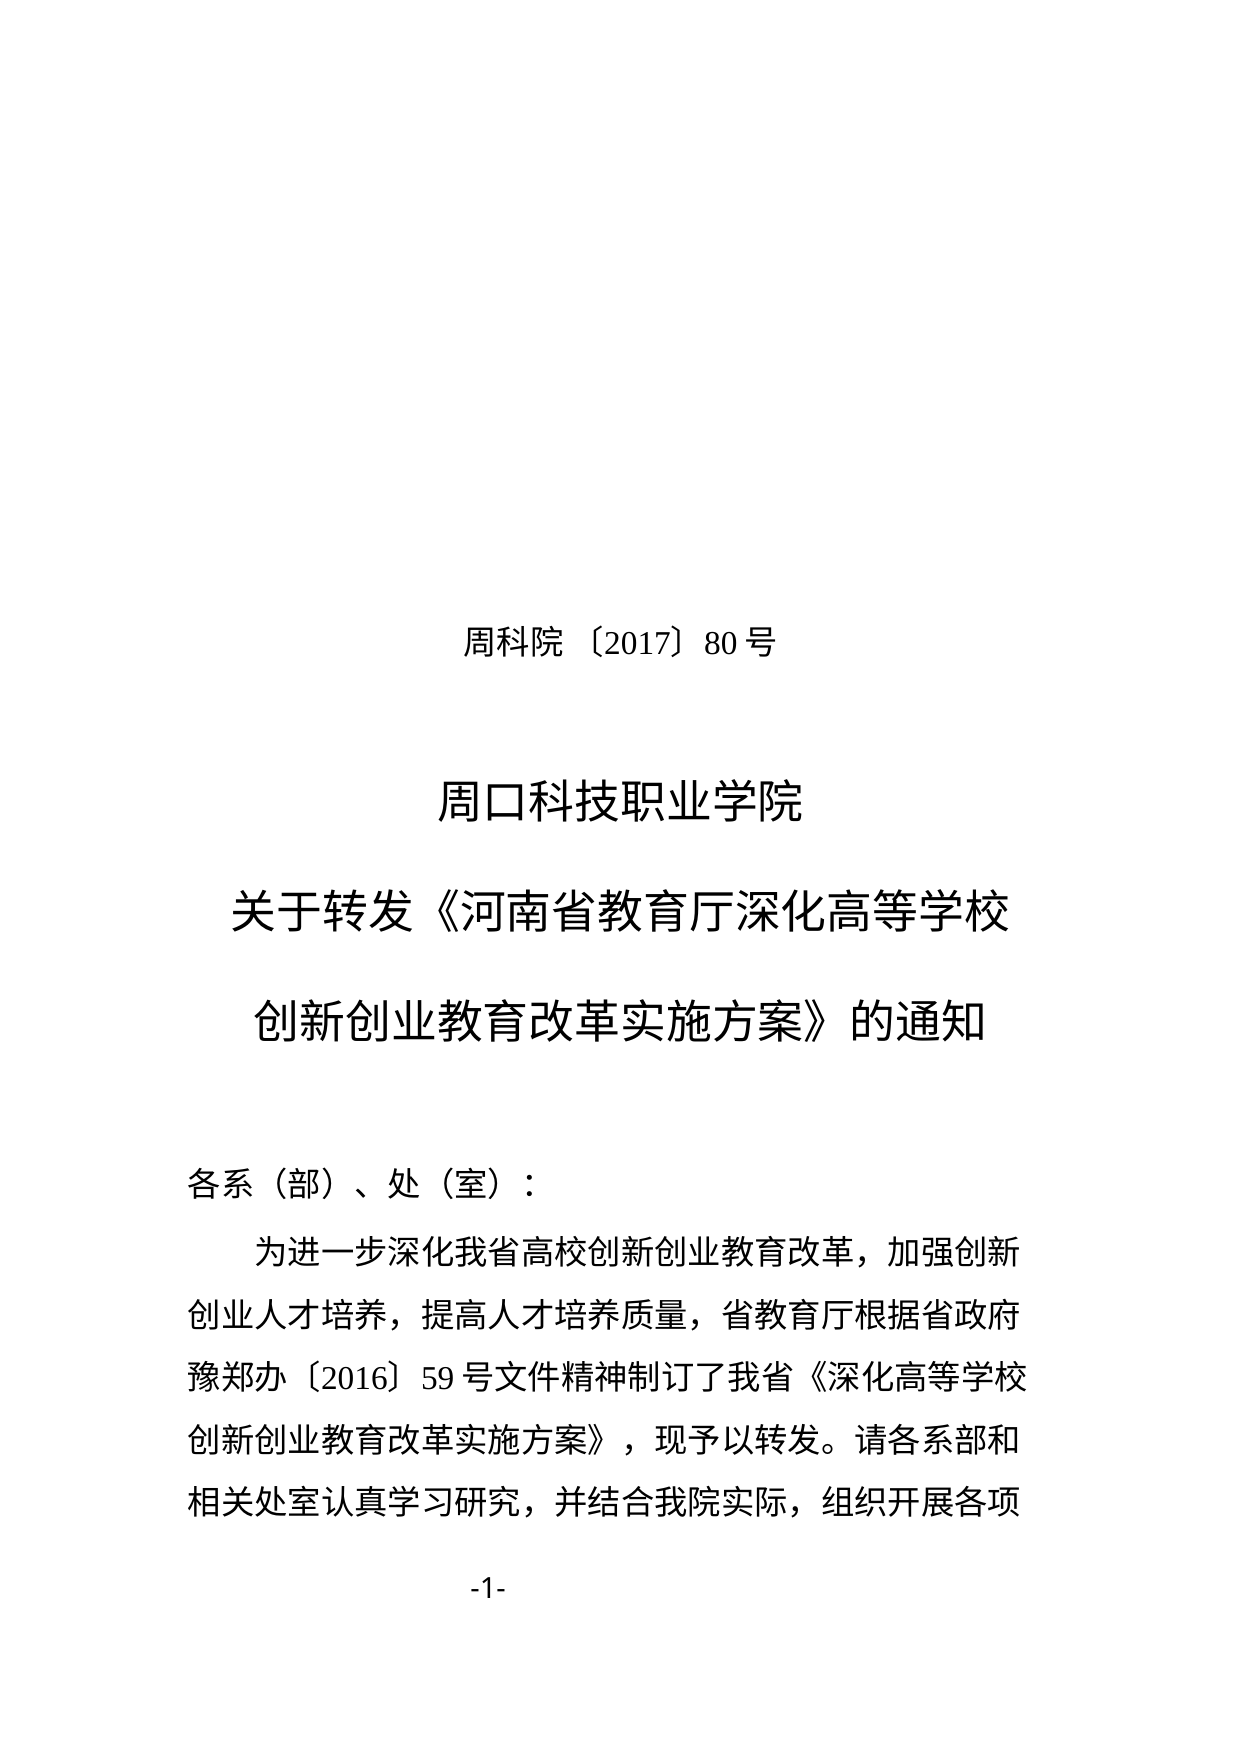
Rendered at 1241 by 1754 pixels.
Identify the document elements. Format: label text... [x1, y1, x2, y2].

text 创新创业教育改革实施方案》的通知 [187, 970, 1053, 1067]
text 各系（部）、处（室）： [187, 1150, 1053, 1215]
text 关于转发《河南省教育厅深化高等学校 [187, 860, 1053, 957]
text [187, 1215, 1053, 1527]
text 周科院 〔2017〕80号 [187, 607, 1053, 672]
text 周口科技职业学院 [187, 750, 1053, 847]
